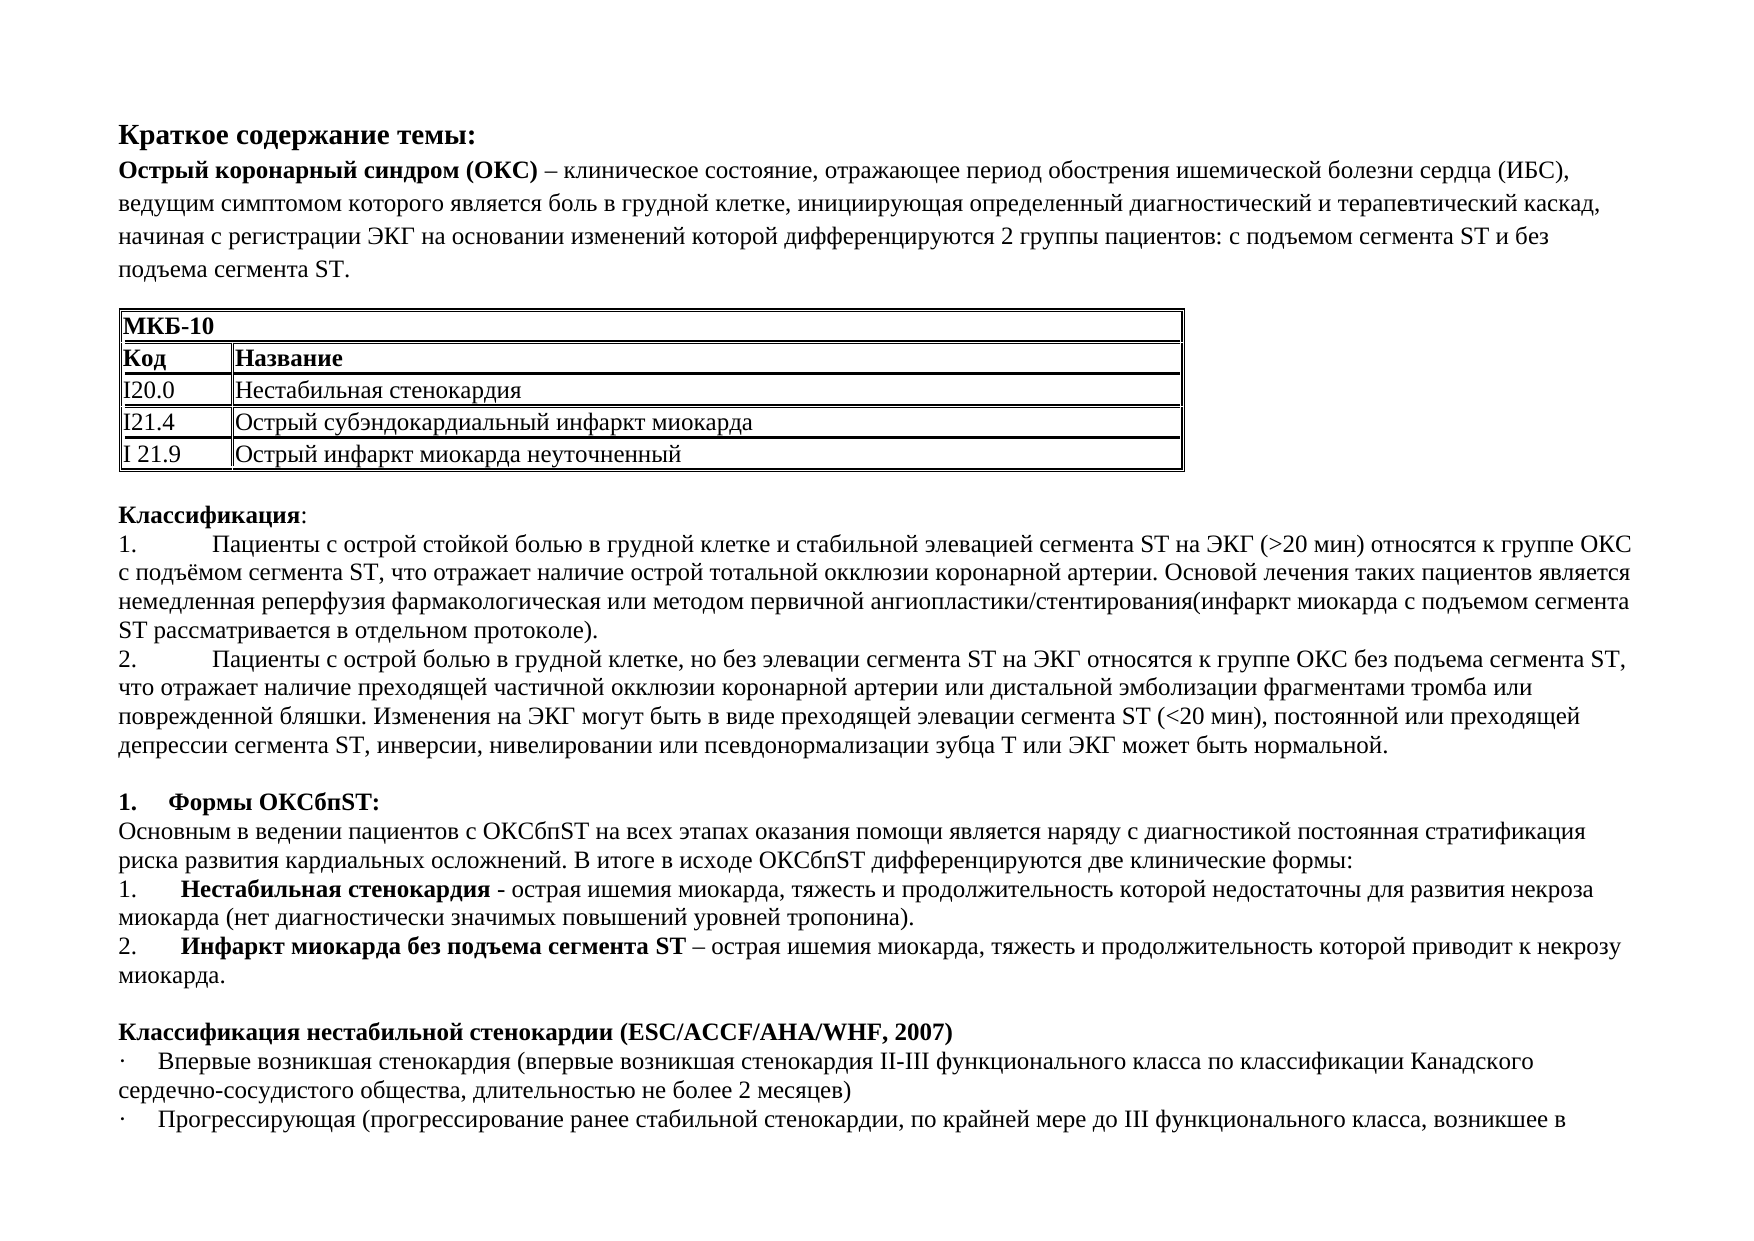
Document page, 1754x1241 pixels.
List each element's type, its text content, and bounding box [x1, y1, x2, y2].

table_cell Нестабильная стенокардия [234, 372, 1181, 404]
table_cell I20.0 [122, 372, 231, 404]
table_cell I 21.9 [122, 436, 232, 468]
table_cell Острый инфаркт миокарда неуточненный [233, 436, 1181, 468]
table_header МКБ-10 [122, 312, 1181, 340]
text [118, 500, 1636, 1132]
table_cell Код [122, 340, 231, 372]
text Краткое содержание темы: Острый коронарный синдром (ОКС) – клиническое состояние, отражающее период обострения ишемической болезни сердца (ИБС), ведущим симптомом которого является боль в грудной клетке, инициирующая определенный диагностический и терапевтический каскад, начиная с регистрации ЭКГ на основании изменений которой дифференцируются 2 группы пациентов: с подъемом сегмента ST и без подъема сегмента ST. [118, 117, 1636, 283]
table_cell I21.4 [122, 404, 231, 436]
table_cell Острый субэндокардиальный инфаркт миокарда [234, 404, 1182, 436]
table_cell Название [234, 340, 1182, 372]
